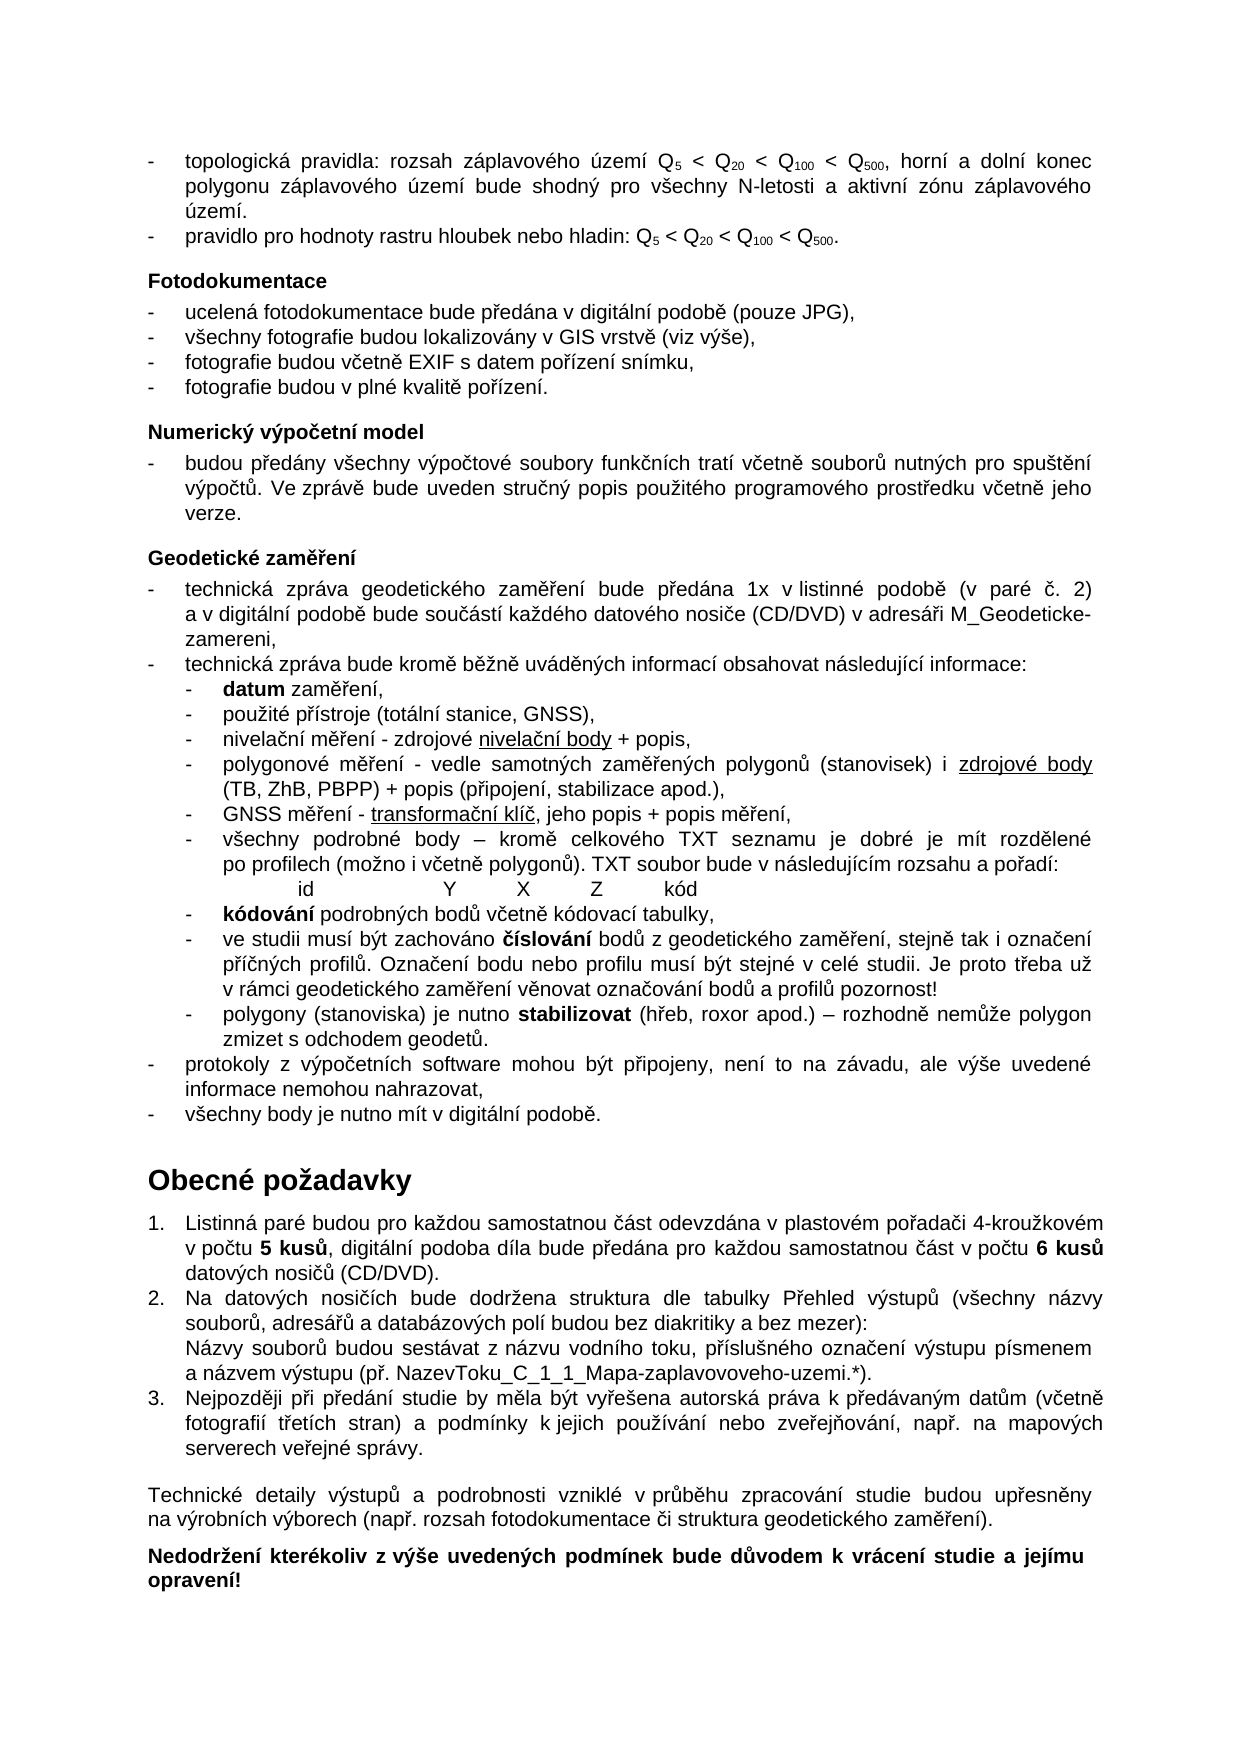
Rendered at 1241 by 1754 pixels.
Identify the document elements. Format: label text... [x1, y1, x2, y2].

list datum zaměření, [185, 676, 1092, 701]
list všechny body je nutno mít v digitální podobě. [147, 1101, 1092, 1126]
list polygony (stanoviska) je nutno stabilizovat (hřeb, roxor apod.) – rozhodně nemůže polygon zmizet s odchodem geodetů. [185, 1001, 1092, 1051]
list Na datových nosičích bude dodržena struktura dle tabulky Přehled výstupů (všechny názvy souborů, adresářů a databázových polí budou bez diakritiky a bez mezer): [148, 1284, 1104, 1334]
list pravidlo pro hodnoty rastru hloubek nebo hladin: Q5 < Q20 < Q100 < Q500. [147, 223, 1092, 248]
list všechny podrobné body – kromě celkového TXT seznamu je dobré je mít rozdělené po profilech (možno i včetně polygonů). TXT soubor bude v následujícím rozsahu a pořadí: [185, 826, 1092, 876]
list fotografie budou v plné kvalitě pořízení. [147, 374, 1092, 399]
subtitle Numerický výpočetní model [148, 419, 1092, 443]
list Listinná paré budou pro každou samostatnou část odevzdána v plastovém pořadači 4-kroužkovém v počtu 5 kusů, digitální podoba díla bude předána pro každou samostatnou část v počtu 6 kusů datových nosičů (CD/DVD). [148, 1209, 1104, 1284]
list GNSS měření - transformační klíč, jeho popis + popis měření, [185, 801, 1092, 826]
list všechny fotografie budou lokalizovány v GIS vrstvě (viz výše), [147, 324, 1092, 349]
list ve studii musí být zachováno číslování bodů z geodetického zaměření, stejně tak i označení příčných profilů. Označení bodu nebo profilu musí být stejné v celé studii. Je proto třeba už v rámci geodetického zaměření věnovat označování bodů a profilů pozornost! [185, 926, 1092, 1001]
subtitle Geodetické zaměření [148, 546, 1092, 569]
text Nedodržení kterékoliv z výše uvedených podmínek bude důvodem k vrácení studie a jejímu opravení! [148, 1544, 1085, 1592]
list fotografie budou včetně EXIF s datem pořízení snímku, [147, 349, 1092, 374]
list použité přístroje (totální stanice, GNSS), [185, 701, 1092, 726]
list kódování podrobných bodů včetně kódovací tabulky, [185, 901, 1092, 926]
list technická zpráva bude kromě běžně uváděných informací obsahovat následující informace: [147, 651, 1092, 676]
list technická zpráva geodetického zaměření bude předána 1x v listinné podobě (v paré č. 2) a v digitální podobě bude součástí každého datového nosiče (CD/DVD) v adresáři M_Geodeticke-zamereni, [147, 576, 1092, 651]
subtitle Fotodokumentace [148, 268, 1092, 292]
text id Y X Z kód [298, 876, 1092, 901]
list topologická pravidla: rozsah záplavového území Q5 < Q20 < Q100 < Q500, horní a dolní konec polygonu záplavového území bude shodný pro všechny N-letosti a aktivní zónu záplavového území. [147, 148, 1092, 223]
list polygonové měření - vedle samotných zaměřených polygonů (stanovisek) i zdrojové body (TB, ZhB, PBPP) + popis (připojení, stabilizace apod.), [185, 751, 1092, 801]
text Technické detaily výstupů a podrobnosti vzniklé v průběhu zpracování studie budou upřesněny na výrobních výborech (např. rozsah fotodokumentace či struktura geodetického zaměření). [148, 1483, 1092, 1531]
list protokoly z výpočetních software mohou být připojeny, není to na závadu, ale výše uvedené informace nemohou nahrazovat, [147, 1051, 1092, 1101]
text Názvy souborů budou sestávat z názvu vodního toku, příslušného označení výstupu písmenem a názvem výstupu (př. NazevToku_C_1_1_Mapa-zaplavovoveho-uzemi.*). [185, 1334, 1092, 1384]
list Nejpozději při předání studie by měla být vyřešena autorská práva k předávaným datům (včetně fotografií třetích stran) a podmínky k jejich používání nebo zveřejňování, např. na mapových serverech veřejné správy. [148, 1384, 1104, 1459]
list nivelační měření - zdrojové nivelační body + popis, [185, 726, 1092, 751]
subtitle Obecné požadavky [148, 1163, 1092, 1197]
list ucelená fotodokumentace bude předána v digitální podobě (pouze JPG), [147, 299, 1092, 324]
list budou předány všechny výpočtové soubory funkčních tratí včetně souborů nutných pro spuštění výpočtů. Ve zprávě bude uveden stručný popis použitého programového prostředku včetně jeho verze. [147, 450, 1092, 525]
